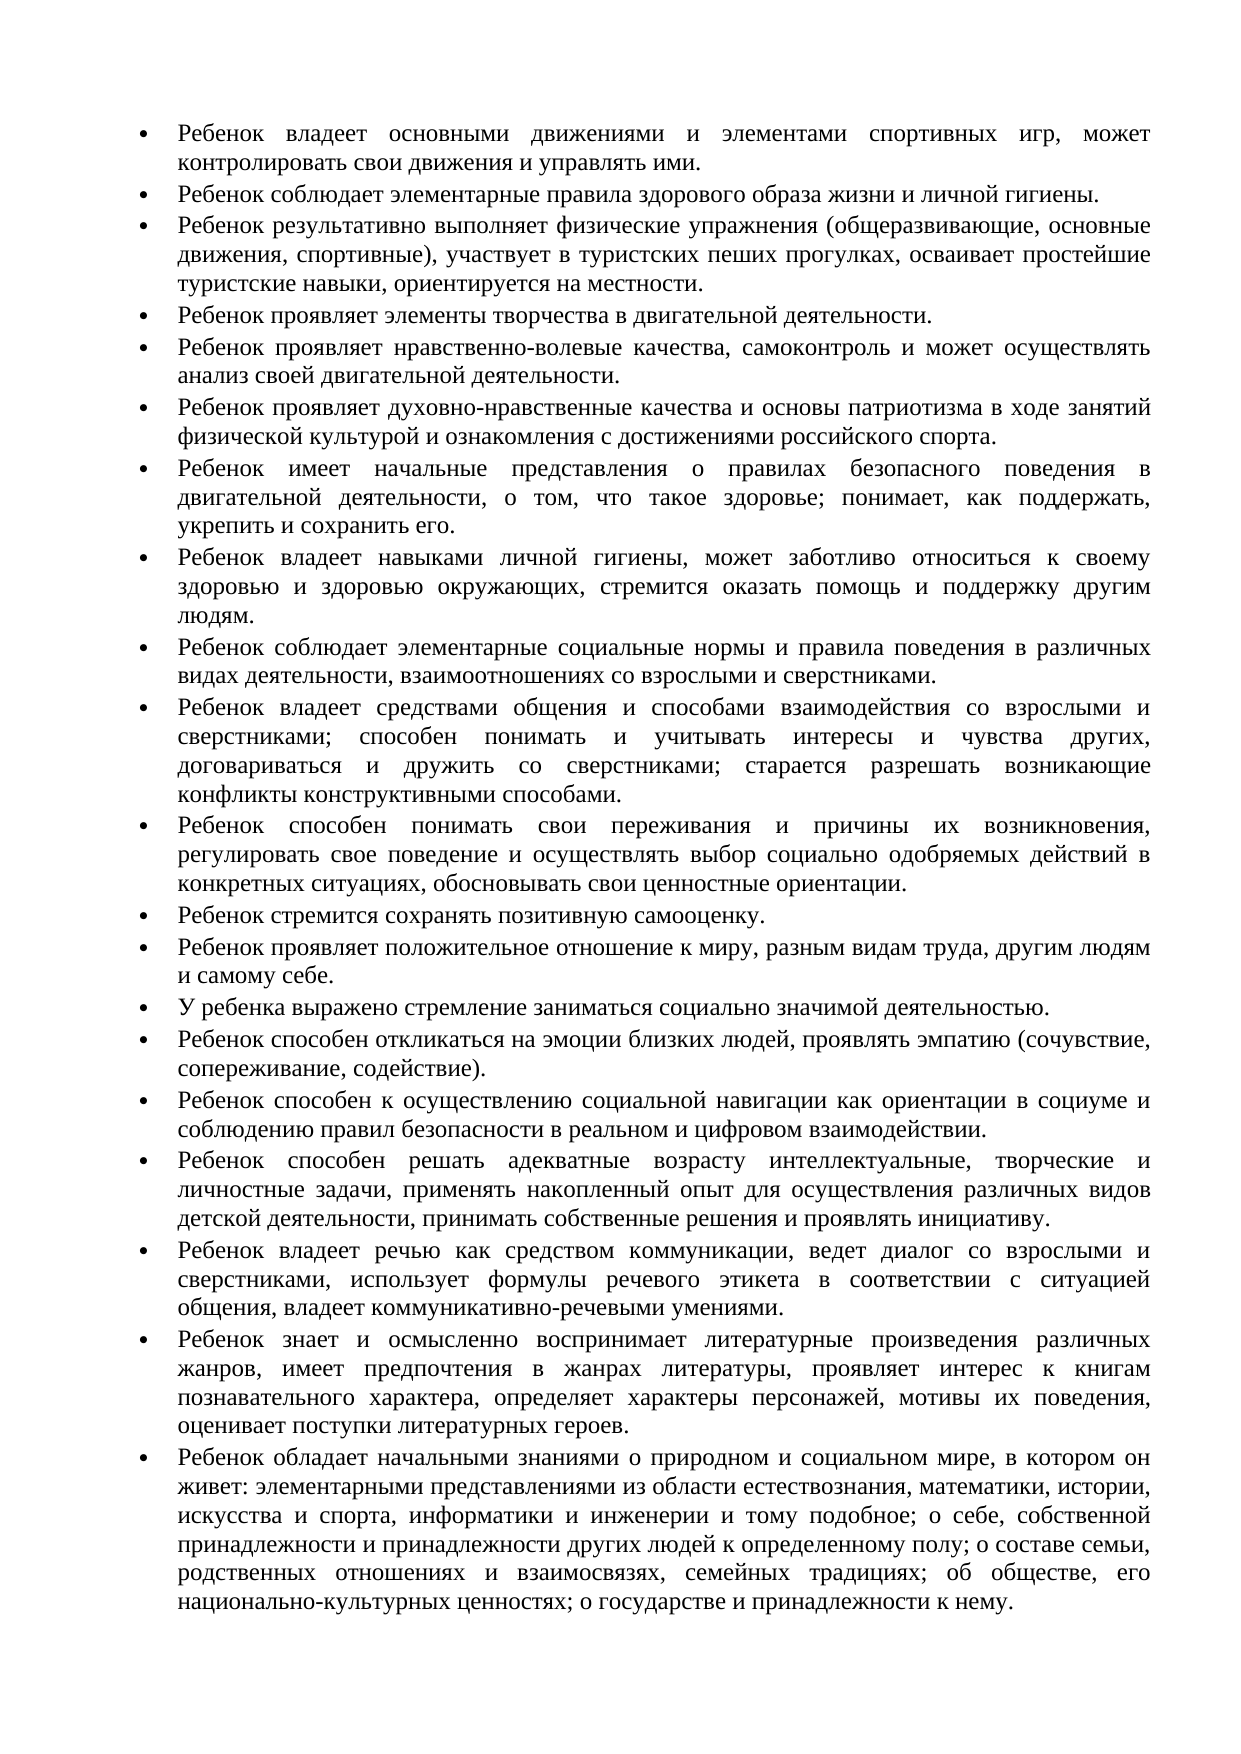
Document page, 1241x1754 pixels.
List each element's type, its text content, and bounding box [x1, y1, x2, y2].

list Ребенок результативно выполняет физические упражнения (общеразвивающие, основные движения, спортивные), участвует в туристских пеших прогулках, осваивает простейшие туристские навыки, ориентируется на местности. [140, 211, 1152, 297]
list Ребенок проявляет элементы творчества в двигательной деятельности. [140, 300, 1152, 329]
list Ребенок проявляет положительное отношение к миру, разным видам труда, другим людям и самому себе. [140, 932, 1152, 989]
list Ребенок способен к осуществлению социальной навигации как ориентации в социуме и соблюдению правил безопасности в реальном и цифровом взаимодействии. [140, 1085, 1152, 1142]
list Ребенок способен откликаться на эмоции близких людей, проявлять эмпатию (сочувствие, сопереживание, содействие). [140, 1024, 1152, 1082]
list Ребенок способен понимать свои переживания и причины их возникновения, регулировать свое поведение и осуществлять выбор социально одобряемых действий в конкретных ситуациях, обосновывать свои ценностные ориентации. [140, 811, 1152, 897]
list Ребенок обладает начальными знаниями о природном и социальном мире, в котором он живет: элементарными представлениями из области естествознания, математики, истории, искусства и спорта, информатики и инженерии и тому подобное; о себе, собственной принадлежности и принадлежности других людей к определенному полу; о составе семьи, родственных отношениях и взаимосвязях, семейных традициях; об обществе, его национально-культурных ценностях; о государстве и принадлежности к нему. [140, 1442, 1152, 1615]
list Ребенок знает и осмысленно воспринимает литературные произведения различных жанров, имеет предпочтения в жанрах литературы, проявляет интерес к книгам познавательного характера, определяет характеры персонажей, мотивы их поведения, оценивает поступки литературных героев. [140, 1324, 1152, 1439]
list Ребенок соблюдает элементарные социальные нормы и правила поведения в различных видах деятельности, взаимоотношениях со взрослыми и сверстниками. [140, 632, 1152, 689]
list Ребенок владеет речью как средством коммуникации, ведет диалог со взрослыми и сверстниками, использует формулы речевого этикета в соответствии с ситуацией общения, владеет коммуникативно-речевыми умениями. [140, 1235, 1152, 1321]
list Ребенок проявляет духовно-нравственные качества и основы патриотизма в ходе занятий физической культурой и ознакомления с достижениями российского спорта. [140, 392, 1152, 450]
list Ребенок владеет средствами общения и способами взаимодействия со взрослыми и сверстниками; способен понимать и учитывать интересы и чувства других, договариваться и дружить со сверстниками; старается разрешать возникающие конфликты конструктивными способами. [140, 692, 1152, 807]
list Ребенок владеет навыками личной гигиены, может заботливо относиться к своему здоровью и здоровью окружающих, стремится оказать помощь и поддержку другим людям. [140, 542, 1152, 629]
list Ребенок способен решать адекватные возрасту интеллектуальные, творческие и личностные задачи, применять накопленный опыт для осуществления различных видов детской деятельности, принимать собственные решения и проявлять инициативу. [140, 1146, 1152, 1232]
list Ребенок владеет основными движениями и элементами спортивных игр, может контролировать свои движения и управлять ими. [140, 118, 1152, 176]
list Ребенок стремится сохранять позитивную самооценку. [140, 900, 1152, 929]
list У ребенка выражено стремление заниматься социально значимой деятельностью. [140, 992, 1152, 1021]
list Ребенок соблюдает элементарные правила здорового образа жизни и личной гигиены. [140, 179, 1152, 207]
list Ребенок проявляет нравственно-волевые качества, самоконтроль и может осуществлять анализ своей двигательной деятельности. [140, 332, 1152, 389]
list Ребенок имеет начальные представления о правилах безопасного поведения в двигательной деятельности, о том, что такое здоровье; понимает, как поддержать, укрепить и сохранить его. [140, 453, 1152, 539]
